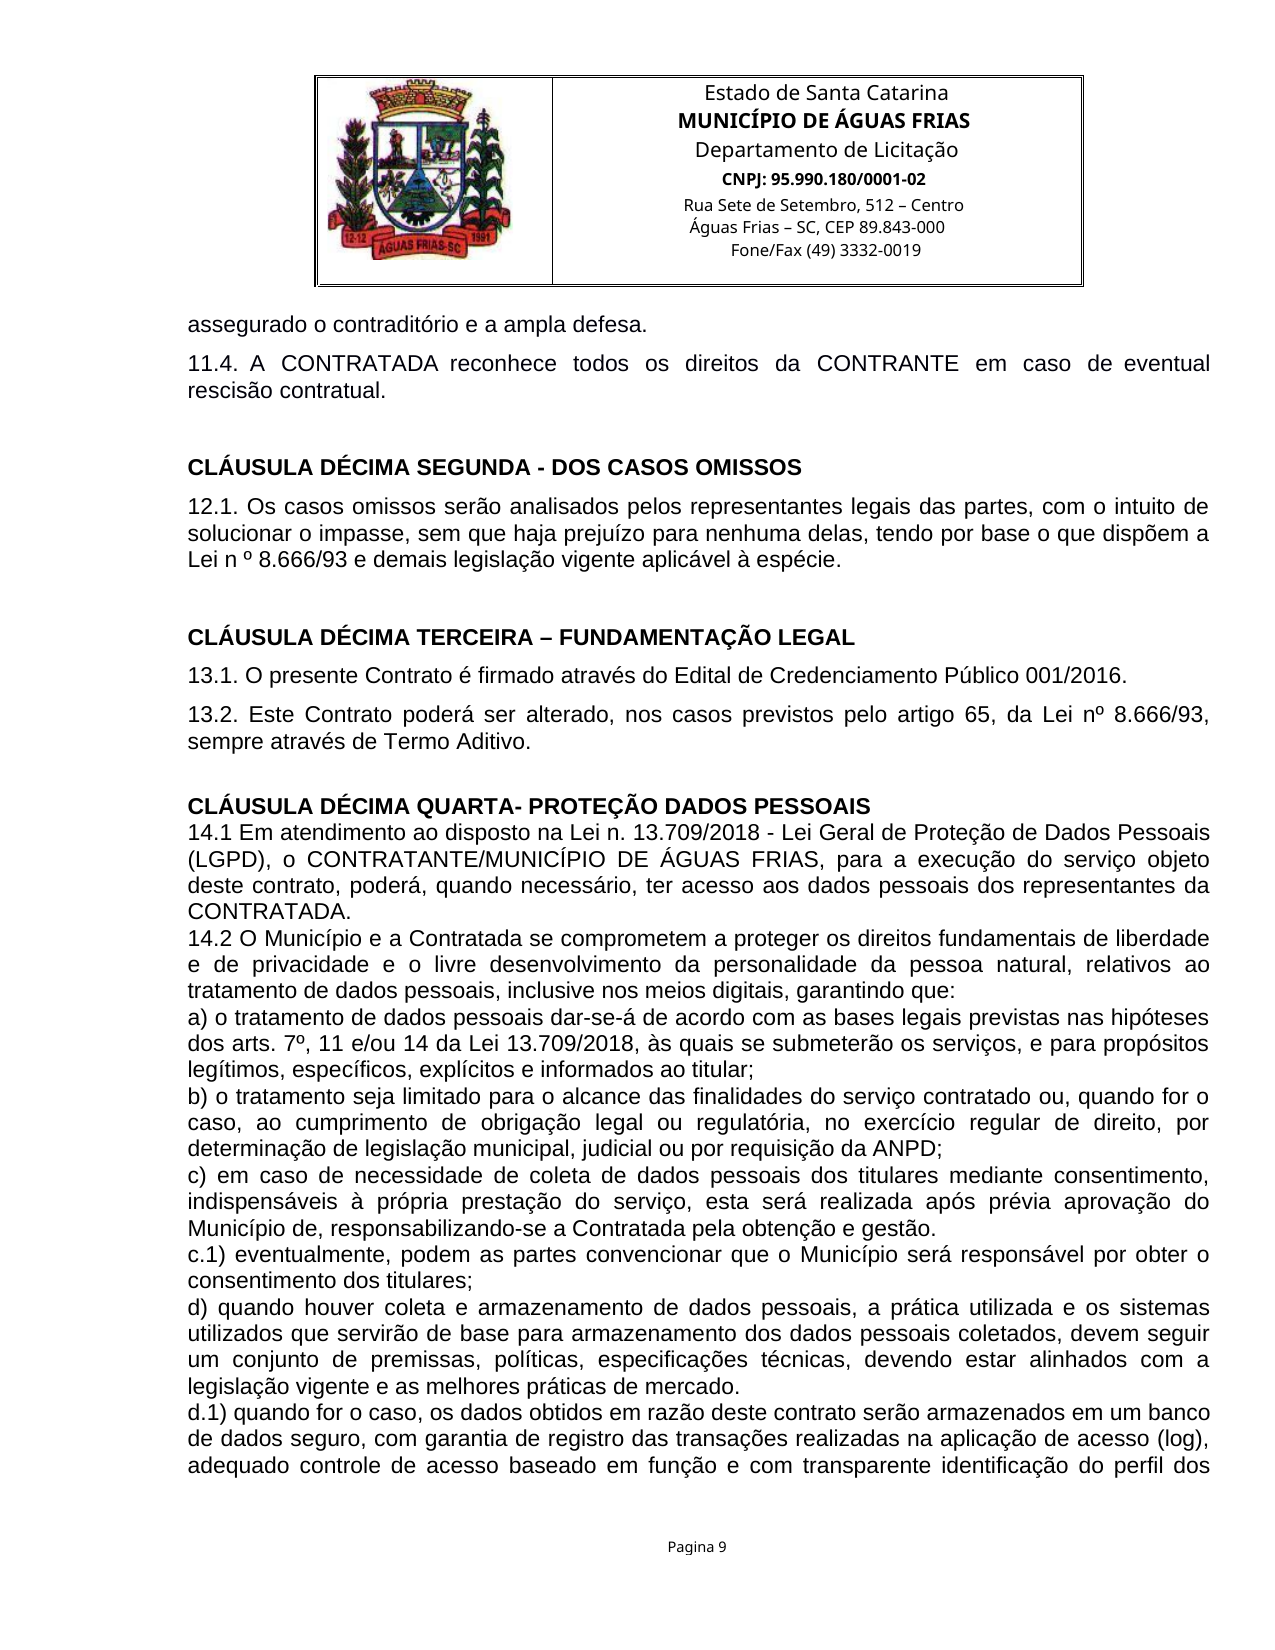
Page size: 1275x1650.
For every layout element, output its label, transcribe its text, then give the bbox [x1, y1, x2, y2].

text CLÁUSULA DÉCIMA TERCEIRA – FUNDAMENTAÇÃO LEGAL [187, 623, 1211, 650]
text CLÁUSULA DÉCIMA QUARTA- PROTEÇÃO DADOS PESSOAIS [187, 793, 1211, 819]
text 11.3. Os casos de rescisão contratual devem ser formalmente motivados nos autos do processo, assegurado o contraditório e a ampla defesa. [187, 311, 1211, 338]
text d) quando houver coleta e armazenamento de dados pessoais, a prática utilizada e os sistemas utilizados que servirão de base para armazenamento dos dados pessoais coletados, devem seguir um conjunto de premissas, políticas, especificações técnicas, devendo estar alinhados com a legislação vigente e as melhores práticas de mercado. [187, 1293, 1211, 1399]
text 13.2. Este Contrato poderá ser alterado, nos casos previstos pelo artigo 65, da Lei nº 8.666/93, sempre através de Termo Aditivo. [187, 701, 1211, 754]
text a) o tratamento de dados pessoais dar-se-á de acordo com as bases legais previstas nas hipóteses dos arts. 7º, 11 e/ou 14 da Lei 13.709/2018, às quais se submeterão os serviços, e para propósitos legítimos, específicos, explícitos e informados ao titular; [187, 1004, 1211, 1083]
text CLÁUSULA DÉCIMA SEGUNDA - DOS CASOS OMISSOS [187, 454, 1211, 481]
text c) em caso de necessidade de coleta de dados pessoais dos titulares mediante consentimento, indispensáveis à própria prestação do serviço, esta será realizada após prévia aprovação do Município de, responsabilizando-se a Contratada pela obtenção e gestão. [187, 1162, 1211, 1241]
text 13.1. O presente Contrato é firmado através do Edital de Credenciamento Público 001/2016. [187, 662, 1211, 689]
text c.1) eventualmente, podem as partes convencionar que o Município será responsável por obter o consentimento dos titulares; [187, 1241, 1211, 1293]
text 14.1 Em atendimento ao disposto na Lei n. 13.709/2018 - Lei Geral de Proteção de Dados Pessoais (LGPD), o CONTRATANTE/MUNICÍPIO DE ÁGUAS FRIAS, para a execução do serviço objeto deste contrato, poderá, quando necessário, ter acesso aos dados pessoais dos representantes da CONTRATADA. [187, 819, 1211, 924]
text b) o tratamento seja limitado para o alcance das finalidades do serviço contratado ou, quando for o caso, ao cumprimento de obrigação legal ou regulatória, no exercício regular de direito, por determinação de legislação municipal, judicial ou por requisição da ANPD; [187, 1083, 1211, 1162]
picture [327, 78, 514, 260]
text 11.4. A CONTRATADA reconhece todos os direitos da CONTRANTE em caso de eventual rescisão contratual. [187, 350, 1211, 403]
text 12.1. Os casos omissos serão analisados pelos representantes legais das partes, com o intuito de solucionar o impasse, sem que haja prejuízo para nenhuma delas, tendo por base o que dispõem a Lei n º 8.666/93 e demais legislação vigente aplicável à espécie. [187, 493, 1211, 572]
text 14.2 O Município e a Contratada se comprometem a proteger os direitos fundamentais de liberdade e de privacidade e o livre desenvolvimento da personalidade da pessoa natural, relativos ao tratamento de dados pessoais, inclusive nos meios digitais, garantindo que: [187, 924, 1211, 1004]
